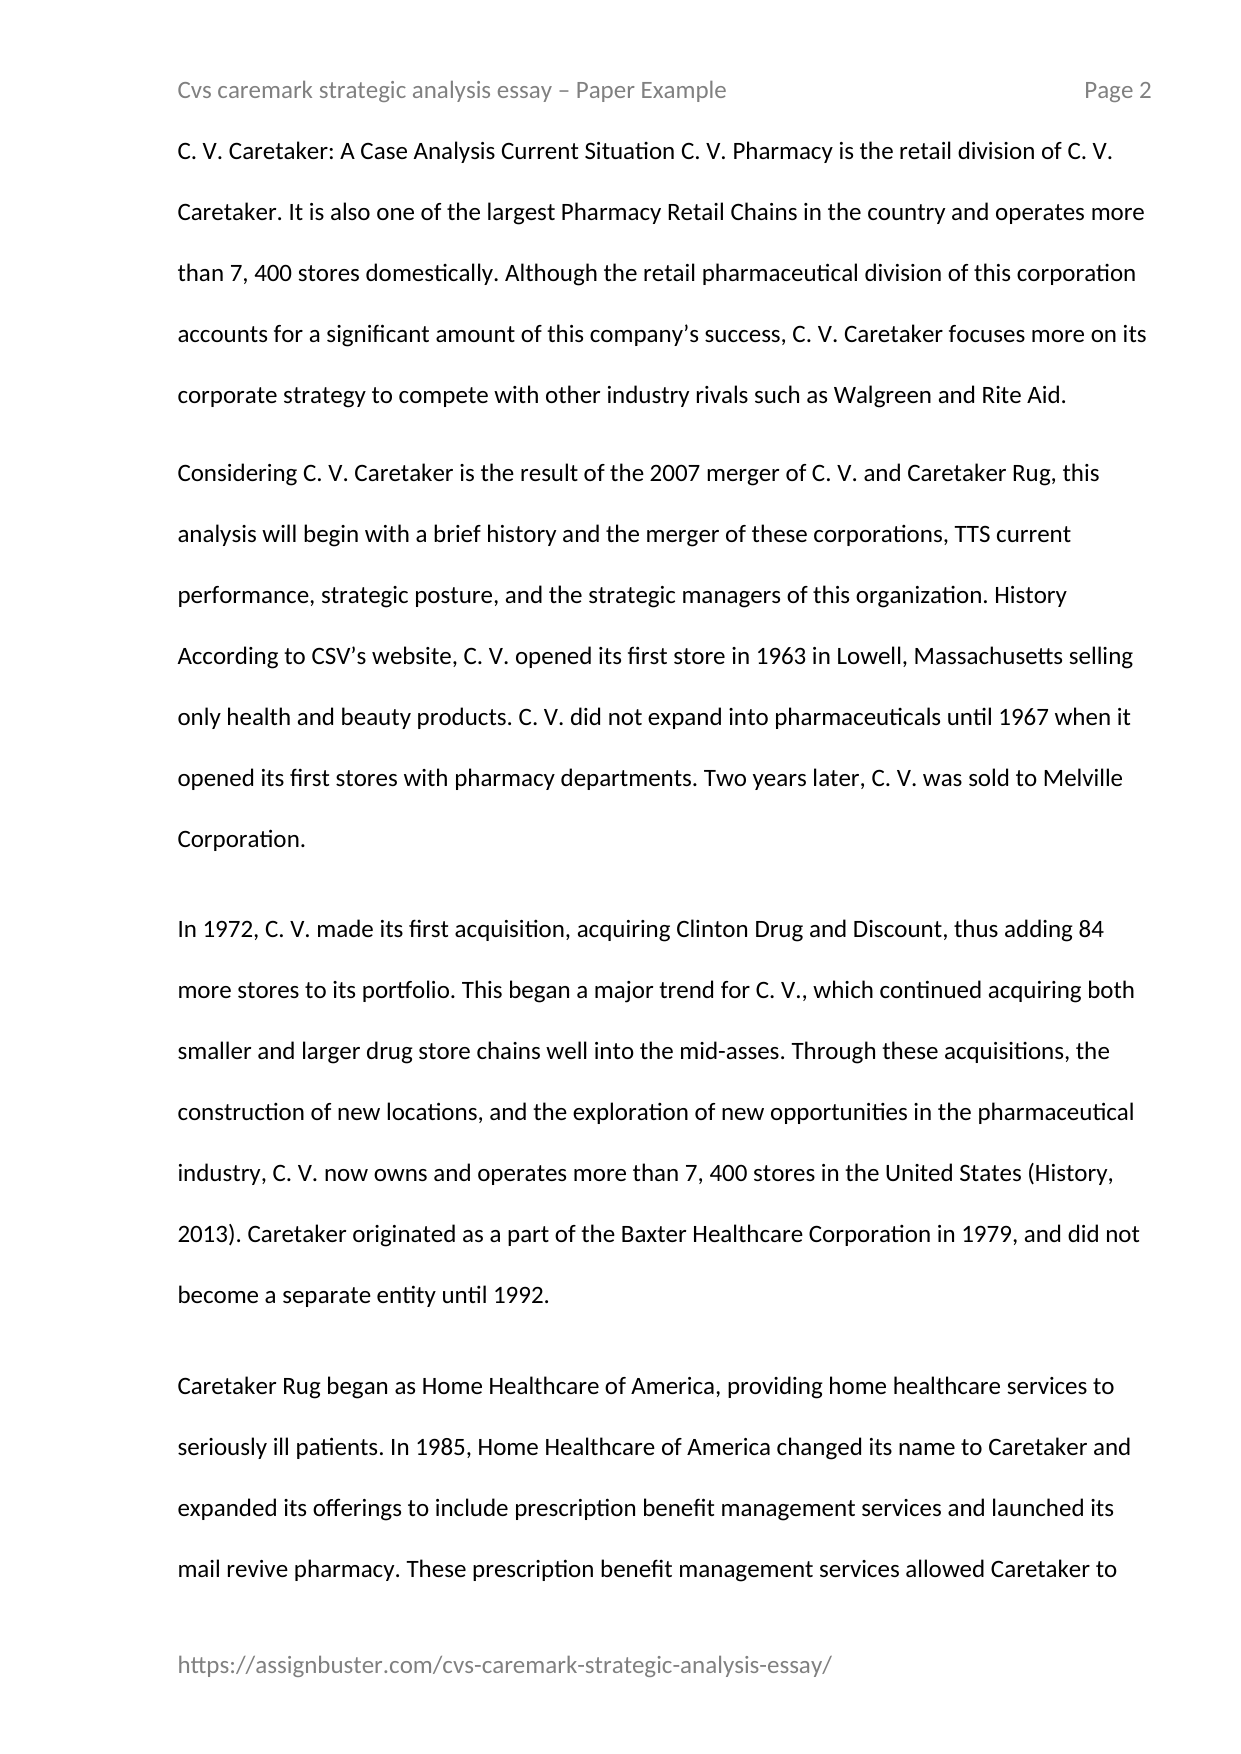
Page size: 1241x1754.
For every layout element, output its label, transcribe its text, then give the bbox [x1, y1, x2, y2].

text In 1972, C. V. made its first acquisition, acquiring Clinton Drug and Discount, thus adding 84 more stores to its portfolio. This began a major trend for C. V., which continued acquiring both smaller and larger drug store chains well into the mid-asses. Through these acquisitions, the construction of new locations, and the exploration of new opportunities in the pharmaceutical industry, C. V. now owns and operates more than 7, 400 stores in the United States (History, 2013). Caretaker originated as a part of the Baxter Healthcare Corporation in 1979, and did not become a separate entity until 1992. [177, 913, 1152, 1310]
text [177, 1370, 1152, 1584]
text Considering C. V. Caretaker is the result of the 2007 merger of C. V. and Caretaker Rug, this analysis will begin with a brief history and the merger of these corporations, TTS current performance, strategic posture, and the strategic managers of this organization. History According to CSV’s website, C. V. opened its first store in 1963 in Lowell, Massachusetts selling only health and beauty products. C. V. did not expand into pharmaceuticals until 1967 when it opened its first stores with pharmacy departments. Two years later, C. V. was sold to Melville Corporation. [177, 457, 1152, 853]
text C. V. Caretaker: A Case Analysis Current Situation C. V. Pharmacy is the retail division of C. V. Caretaker. It is also one of the largest Pharmacy Retail Chains in the country and operates more than 7, 400 stores domestically. Although the retail pharmaceutical division of this corporation accounts for a significant amount of this company’s success, C. V. Caretaker focuses more on its corporate strategy to compete with other industry rivals such as Walgreen and Rite Aid. [177, 135, 1152, 409]
